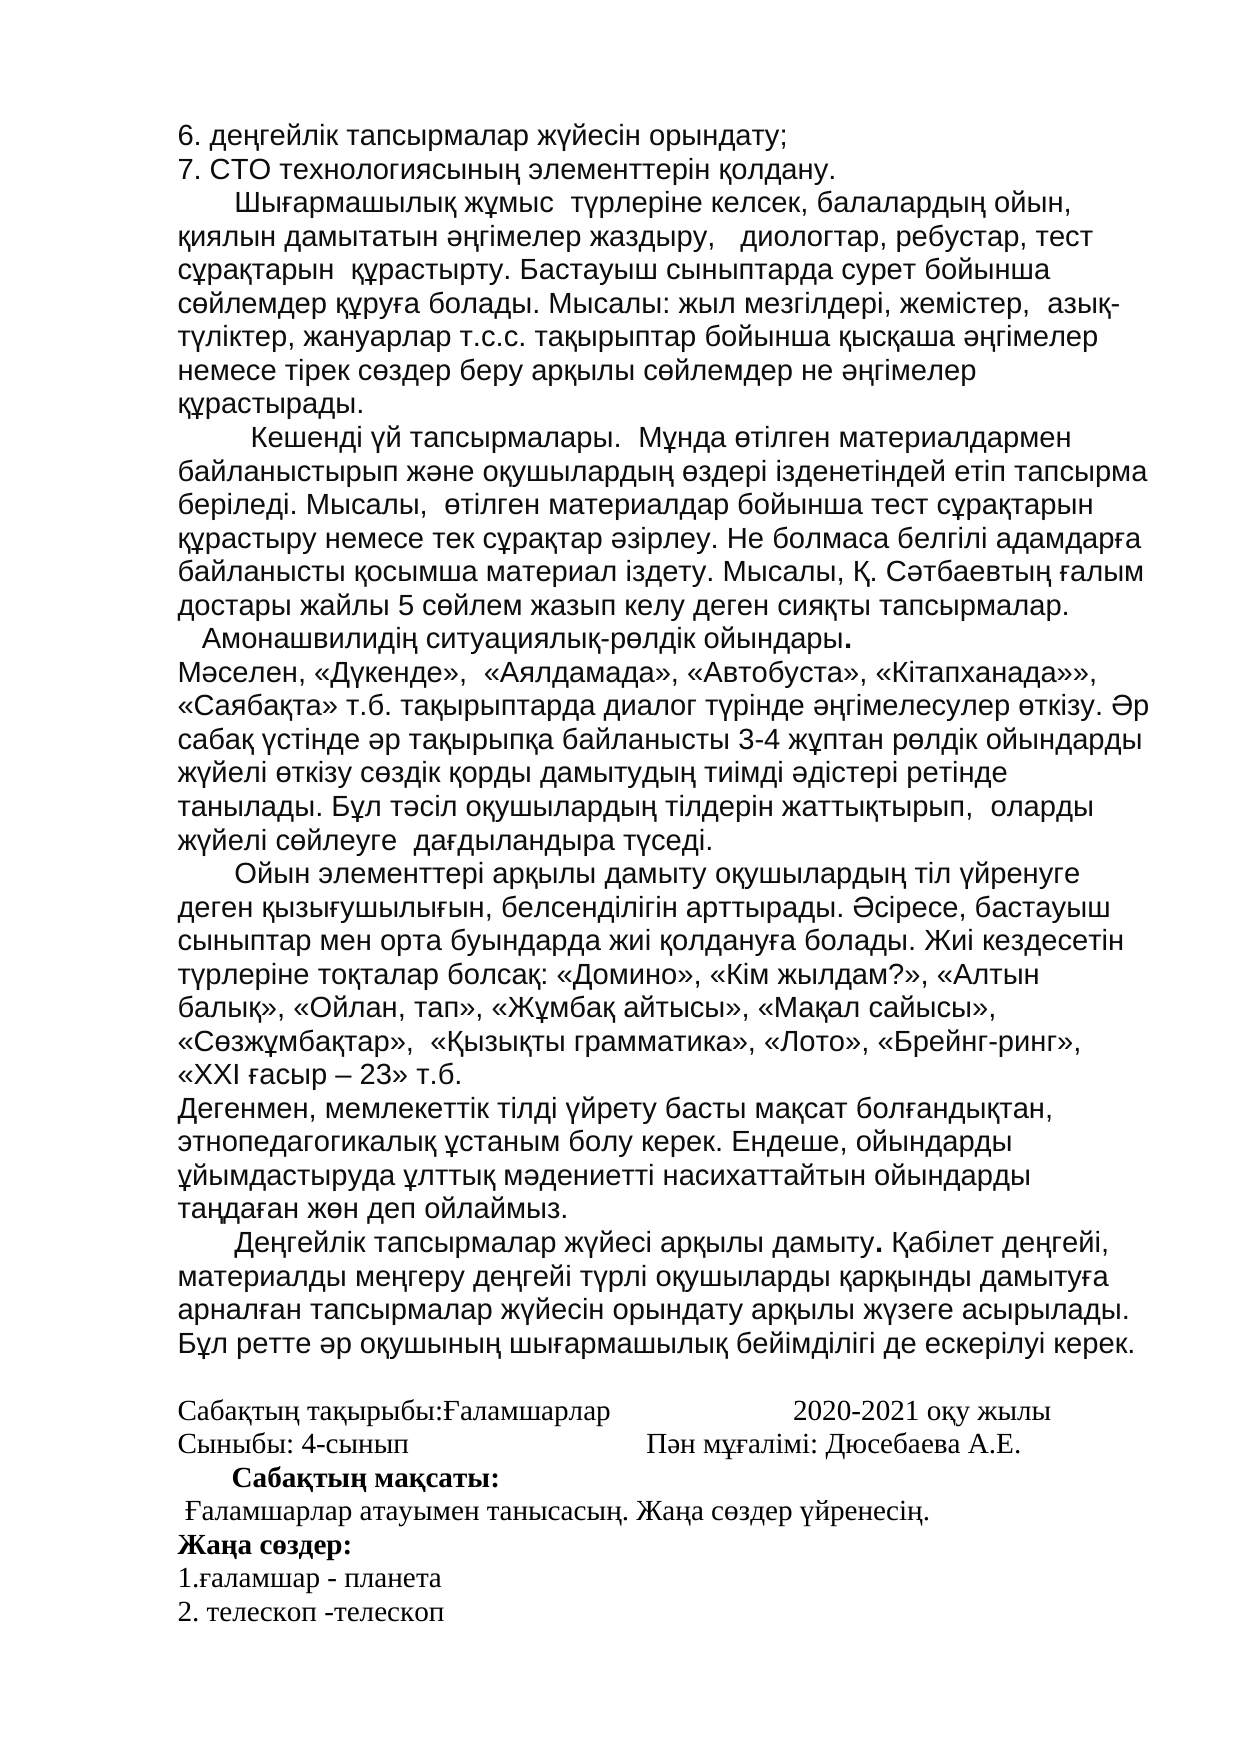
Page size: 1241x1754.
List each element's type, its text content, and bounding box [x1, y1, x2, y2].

text Сыныбы: 4-сынып Пән мұғалімі: Дюсебаева А.Е. [177, 1426, 1152, 1460]
text Кешенді үй тапсырмалары. Мұнда өтілген материалдармен байланыстырып және оқушылардың өздері ізденетіндей етіп тапсырма беріледі. Мысалы, өтілген материалдар бойынша тест сұрақтарын құрастыру немесе тек сұрақтар әзірлеу. Не болмаса белгілі адамдарға байланысты қосымша материал іздету. Мысалы, Қ. Сәтбаевтың ғалым достары жайлы 5 сөйлем жазып келу деген сияқты тапсырмалар. [177, 420, 1152, 621]
text Сабақтың тақырыбы:Ғаламшарлар 2020-2021 оқу жылы [177, 1393, 1152, 1426]
text Сабақтың мақсаты: [177, 1460, 1152, 1493]
text Деңгейлік тапсырмалар жүйесі арқылы дамыту. Қабілет деңгейі, материалды меңгеру деңгейі түрлі оқушыларды қарқынды дамытуға арналған тапсырмалар жүйесін орындату арқылы жүзеге асырылады. Бұл ретте әр оқушының шығармашылық бейімділігі де ескерілуі керек. [177, 1225, 1152, 1359]
text Мәселен, «Дүкенде», «Аялдамада», «Автобуста», «Кітапханада»», «Саябақта» т.б. тақырыптарда диалог түрінде әңгімелесулер өткізу. Әр сабақ үстінде әр тақырыпқа байланысты 3-4 жұптан рөлдік ойындарды жүйелі өткізу сөздік қорды дамытудың тиімді әдістері ретінде танылады. Бұл тәсіл оқушылардың тілдерін жаттықтырып, оларды жүйелі сөйлеуге дағдыландыра түседі. [177, 655, 1152, 856]
text 6. деңгейлік тапсырмалар жүйесін орындату; [177, 118, 1152, 152]
text Шығармашылық жұмыс түрлеріне келсек, балалардың ойын, қиялын дамытатын әңгімелер жаздыру, диологтар, ребустар, тест сұрақтарын құрастырту. Бастауыш сыныптарда сурет бойынша сөйлемдер құруға болады. Мысалы: жыл мезгілдері, жемістер, азық-түліктер, жануарлар т.с.с. тақырыптар бойынша қысқаша әңгімелер немесе тірек сөздер беру арқылы сөйлемдер не әңгімелер құрастырады. [177, 185, 1152, 420]
text Амонашвилидің ситуациялық-рөлдік ойындары. [177, 621, 1152, 655]
text Жаңа сөздер: [177, 1527, 1152, 1560]
text 1.ғаламшар - планета [177, 1560, 1152, 1594]
text Дегенмен, мемлекеттік тілді үйрету басты мақсат болғандықтан, этнопедагогикалық ұстаным болу керек. Ендеше, ойындарды ұйымдастыруда ұлттық мәдениетті насихаттайтын ойындарды таңдаған жөн деп ойлаймыз. [177, 1091, 1152, 1225]
text Ойын элементтері арқылы дамыту оқушылардың тіл үйренуге деген қызығушылығын, белсенділігін арттырады. Әсіресе, бастауыш сыныптар мен орта буындарда жиі қолдануға болады. Жиі кездесетін түрлеріне тоқталар болсақ: «Домино», «Кім жылдам?», «Алтын балық», «Ойлан, тап», «Жұмбақ айтысы», «Мақал сайысы», «Сөзжұмбақтар», «Қызықты грамматика», «Лото», «Брейнг-ринг», «XXI ғасыр – 23» т.б. [177, 856, 1152, 1091]
text 2. телескоп -телескоп [177, 1594, 1152, 1627]
text Ғаламшарлар атауымен танысасың. Жаңа сөздер үйренесің. [177, 1493, 1152, 1527]
text 7. СТО технологиясының элементтерін қолдану. [177, 152, 1152, 185]
